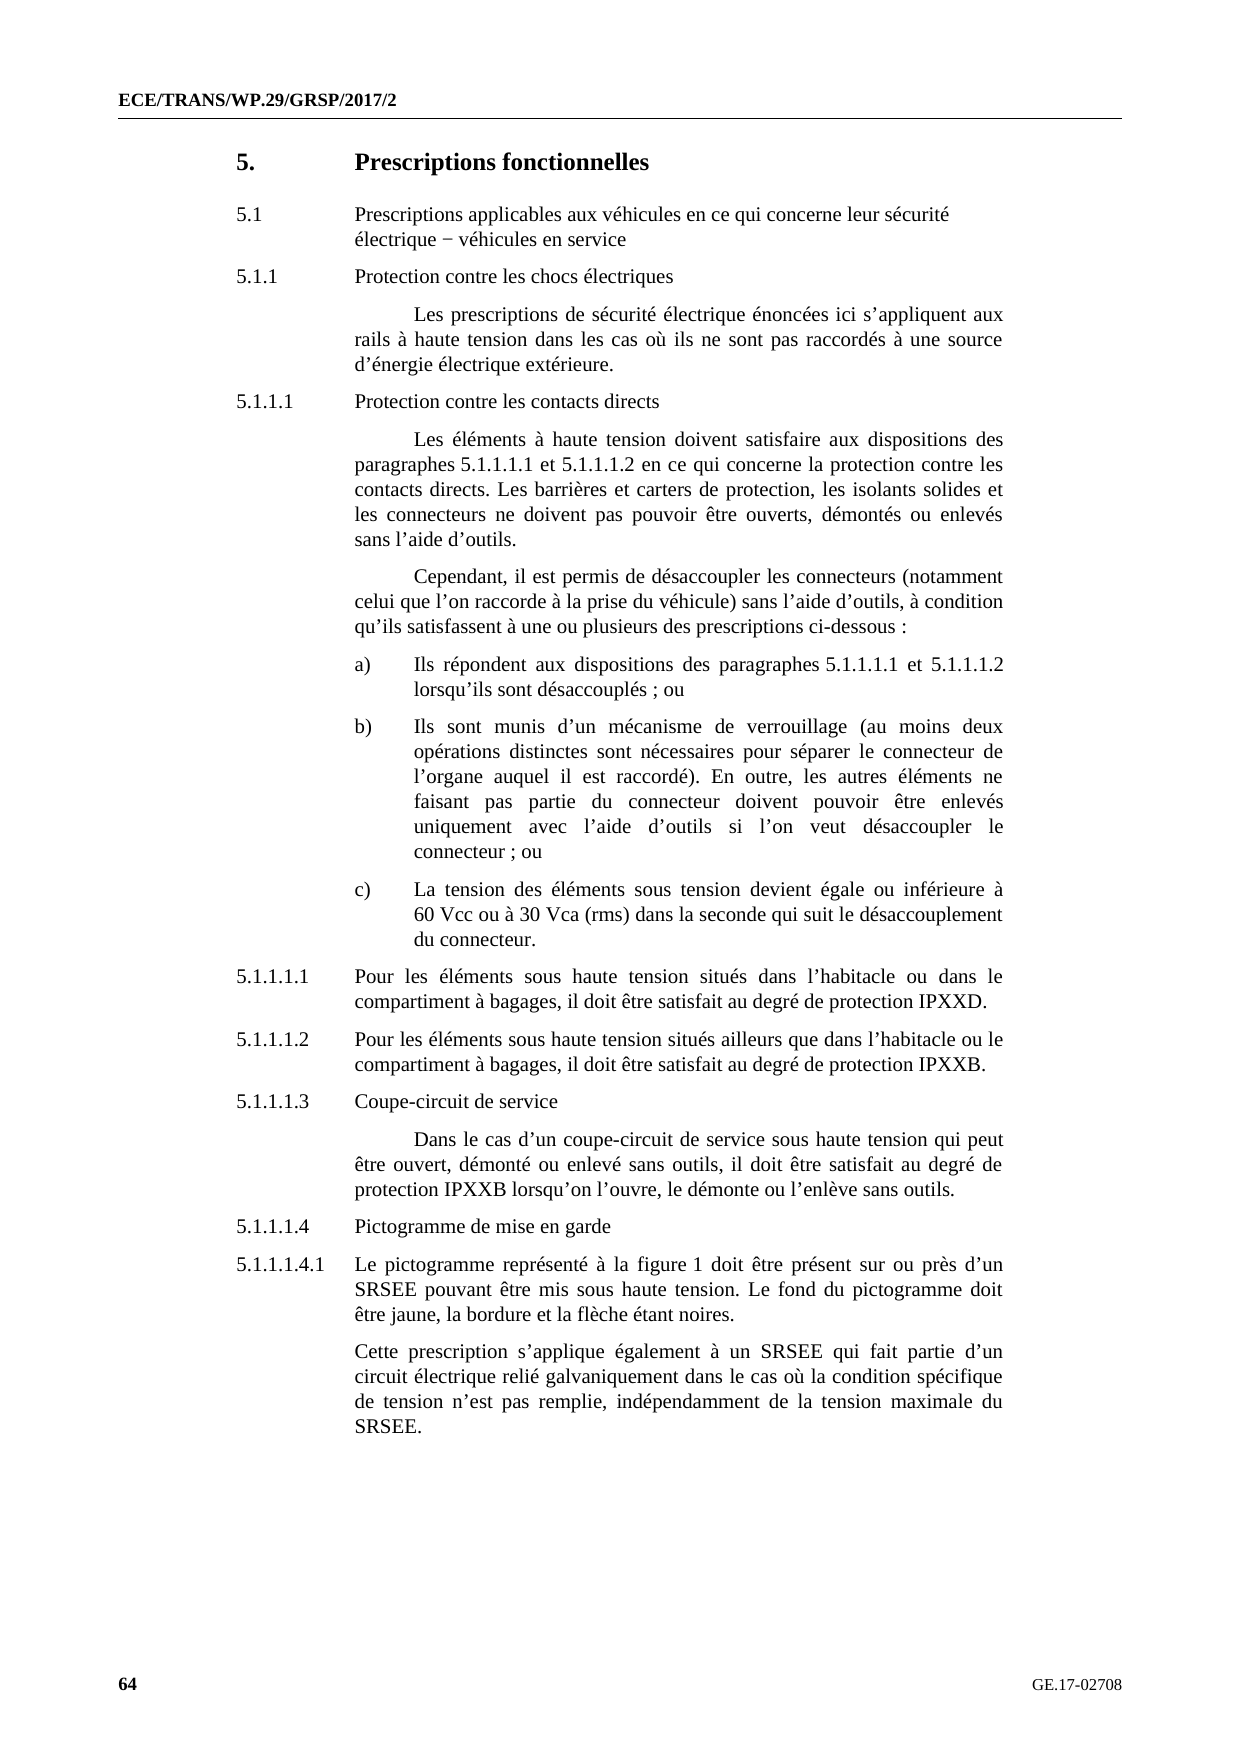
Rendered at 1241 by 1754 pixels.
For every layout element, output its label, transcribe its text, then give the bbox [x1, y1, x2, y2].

text Les éléments à haute tension doivent satisfaire aux dispositions des paragraphes 5.1.1.1.1 et 5.1.1.1.2 en ce qui concerne la protection contre les contacts directs. Les barrières et carters de protection, les isolants solides et les connecteurs ne doivent pas pouvoir être ouverts, démontés ou enlevés sans l’aide d’outils. [354, 426, 1004, 551]
text 5.1.1.1.4.1 Le pictogramme représenté à la figure 1 doit être présent sur ou près d’un SRSEE pouvant être mis sous haute tension. Le fond du pictogramme doit être jaune, la bordure et la flèche étant noires. [236, 1251, 1004, 1326]
text 5. Prescriptions fonctionnelles [118, 148, 1004, 176]
text Cette prescription s’applique également à un SRSEE qui fait partie d’un circuit électrique relié galvaniquement dans le cas où la condition spécifique de tension n’est pas remplie, indépendamment de la tension maximale du SRSEE. [354, 1338, 1004, 1438]
text 5.1.1.1.3 Coupe-circuit de service [236, 1088, 1004, 1113]
text a) Ils répondent aux dispositions des paragraphes 5.1.1.1.1 et 5.1.1.1.2 lorsqu’ils sont désaccouplés ; ou [354, 651, 1004, 701]
text 5.1.1.1.1 Pour les éléments sous haute tension situés dans l’habitacle ou dans le compartiment à bagages, il doit être satisfait au degré de protection IPXXD. [236, 963, 1004, 1013]
text b) Ils sont munis d’un mécanisme de verrouillage (au moins deux opérations distinctes sont nécessaires pour séparer le connecteur de l’organe auquel il est raccordé). En outre, les autres éléments ne faisant pas partie du connecteur doivent pouvoir être enlevés uniquement avec l’aide d’outils si l’on veut désaccoupler le connecteur ; ou [354, 713, 1004, 863]
text Cependant, il est permis de désaccoupler les connecteurs (notamment celui que l’on raccorde à la prise du véhicule) sans l’aide d’outils, à condition qu’ils satisfassent à une ou plusieurs des prescriptions ci-dessous : [354, 563, 1004, 638]
text c) La tension des éléments sous tension devient égale ou inférieure à 60 Vcc ou à 30 Vca (rms) dans la seconde qui suit le désaccouplement du connecteur. [354, 876, 1004, 951]
text Dans le cas d’un coupe-circuit de service sous haute tension qui peut être ouvert, démonté ou enlevé sans outils, il doit être satisfait au degré de protection IPXXB lorsqu’on l’ouvre, le démonte ou l’enlève sans outils. [354, 1126, 1004, 1201]
text 5.1.1.1 Protection contre les contacts directs [236, 388, 1004, 413]
text 5.1.1.1.4 Pictogramme de mise en garde [236, 1213, 1004, 1238]
text 5.1.1 Protection contre les chocs électriques [236, 263, 1004, 288]
text Les prescriptions de sécurité électrique énoncées ici s’appliquent aux rails à haute tension dans les cas où ils ne sont pas raccordés à une source d’énergie électrique extérieure. [354, 301, 1004, 376]
text 5.1.1.1.2 Pour les éléments sous haute tension situés ailleurs que dans l’habitacle ou le compartiment à bagages, il doit être satisfait au degré de protection IPXXB. [236, 1026, 1004, 1076]
text 5.1 Prescriptions applicables aux véhicules en ce qui concerne leur sécurité électrique − véhicules en service [236, 201, 1004, 251]
